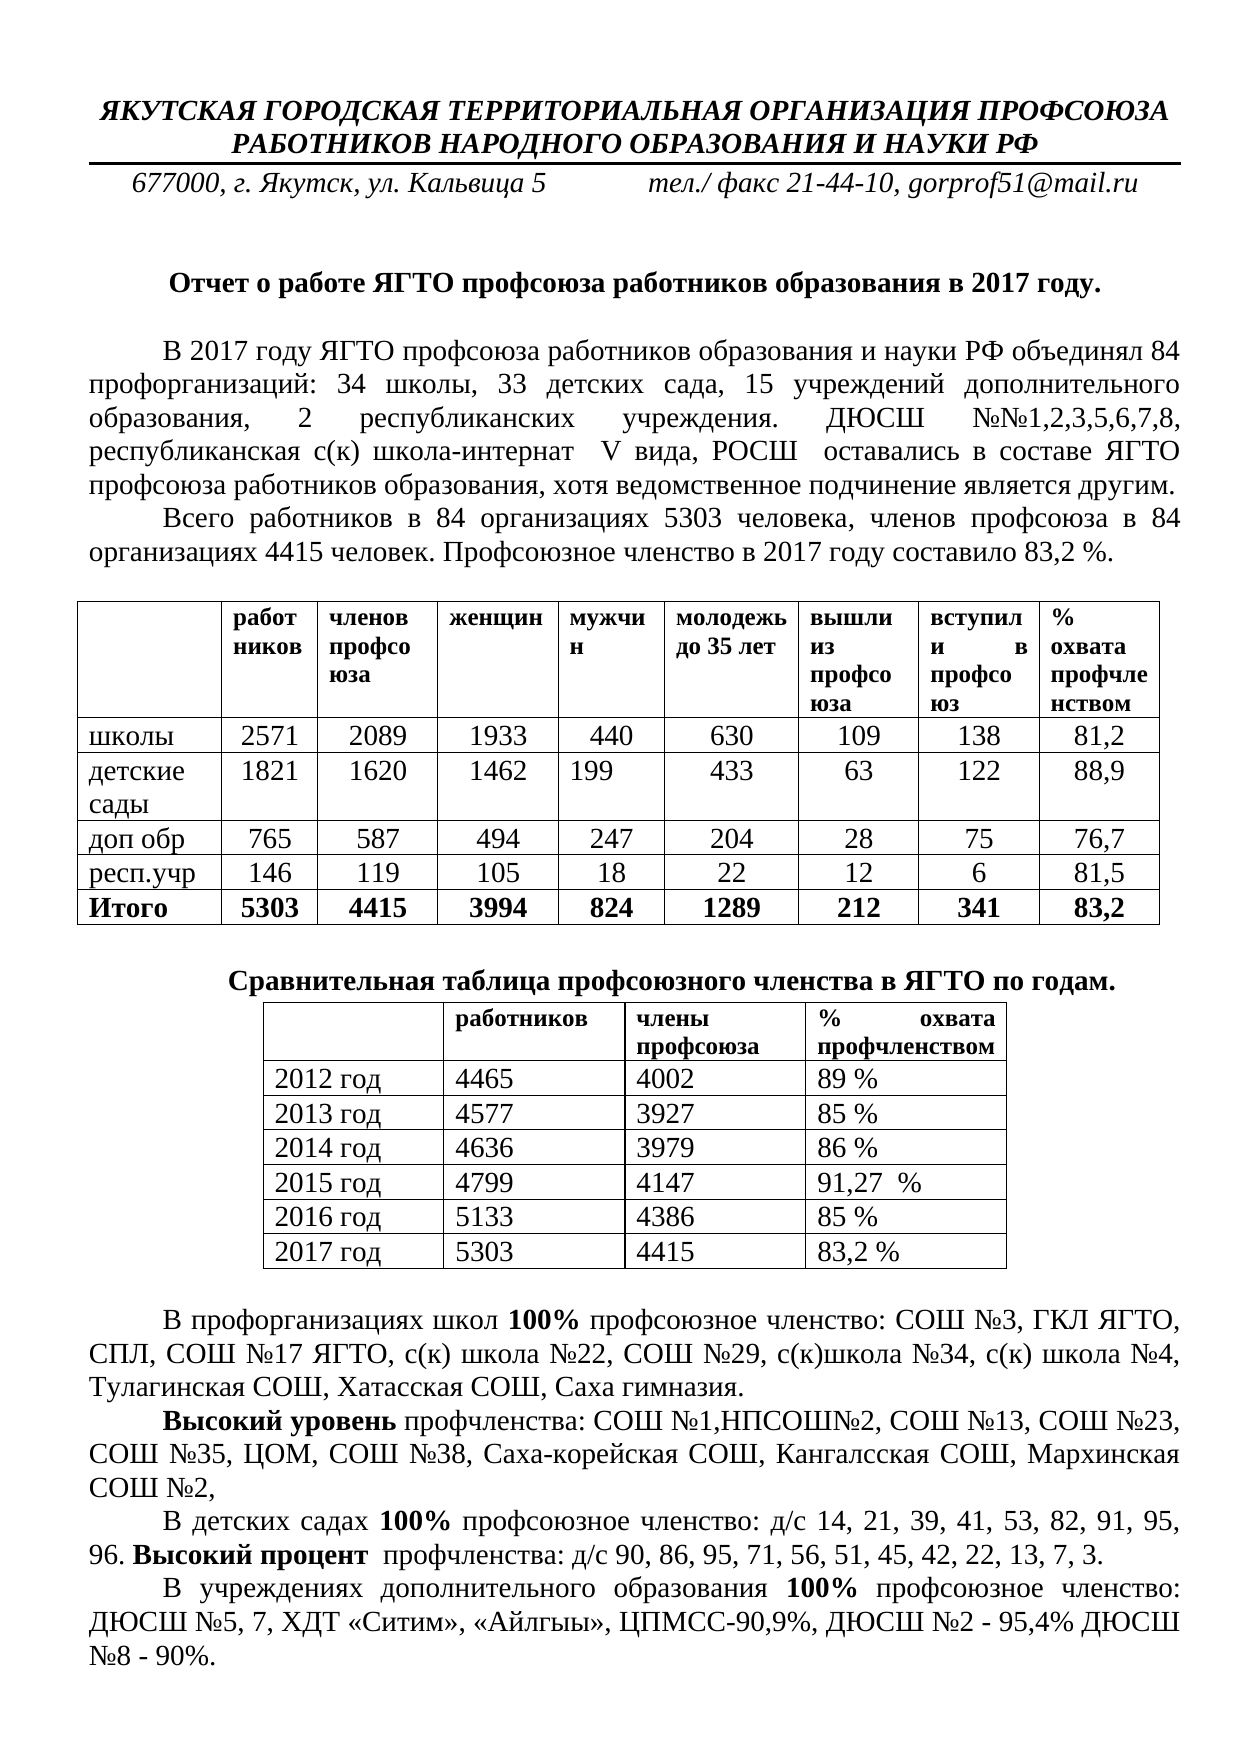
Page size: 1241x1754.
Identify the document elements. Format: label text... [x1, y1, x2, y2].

table_cell 83,2 [1040, 890, 1159, 923]
table_cell 86 % [806, 1130, 1006, 1164]
table_cell 1620 [318, 753, 437, 820]
table_cell Итого [78, 890, 221, 923]
table_cell 63 [799, 753, 918, 820]
table_cell 2012 год [264, 1061, 443, 1095]
table_cell 3979 [626, 1130, 805, 1164]
text В профорганизациях школ 100% профсоюзное членство: СОШ №3, ГКЛ ЯГТО, СПЛ, СОШ №17 ЯГТО, с(к) школа №22, СОШ №29, с(к)школа №34, с(к) школа №4, Тулагинская СОШ, Хатасская СОШ, Саха гимназия. [89, 1302, 1181, 1403]
table_cell 75 [919, 821, 1039, 854]
table_header [264, 1003, 443, 1060]
table_cell 28 [799, 821, 918, 854]
table_cell 146 [222, 855, 317, 889]
table_cell 22 [665, 855, 798, 889]
table_cell 119 [318, 855, 437, 889]
text В учреждениях дополнительного образования 100% профсоюзное членство: ДЮСШ №5, 7, ХДТ «Ситим», «Айлгыы», ЦПМСС-90,9%, ДЮСШ №2 - 95,4% ДЮСШ №8 - 90%. [89, 1571, 1181, 1671]
table_cell 81,5 [1040, 855, 1159, 889]
table_cell 1933 [438, 718, 558, 752]
table_cell 109 [799, 718, 918, 752]
text В детских садах 100% профсоюзное членство: д/с 14, 21, 39, 41, 53, 82, 91, 95, 96. Высокий процент профчленства: д/с 90, 86, 95, 71, 56, 51, 45, 42, 22, 13, 7, 3. [89, 1503, 1181, 1571]
table_cell 2015 год [264, 1165, 443, 1198]
table_cell школы [78, 718, 221, 752]
table_cell 4465 [444, 1061, 624, 1095]
table_cell 4577 [444, 1096, 624, 1129]
table_cell 494 [438, 821, 558, 854]
table_cell 5303 [222, 890, 317, 923]
table_cell 2013 год [264, 1096, 443, 1129]
table_cell 4002 [626, 1061, 805, 1095]
table_header женщин [438, 602, 558, 717]
text ЯКУТСКАЯ ГОРОДСКАЯ ТЕРРИТОРИАЛЬНАЯ ОРГАНИЗАЦИЯ ПРОФСОЮЗА РАБОТНИКОВ НАРОДНОГО ОБРАЗОВАНИЯ И НАУКИ РФ [89, 93, 1181, 162]
table_cell 1289 [665, 890, 798, 923]
table_cell 6 [919, 855, 1039, 889]
table_header вступили в профсоюз [919, 602, 1039, 717]
table_cell 4415 [318, 890, 437, 923]
table_cell 81,2 [1040, 718, 1159, 752]
table_cell 1821 [222, 753, 317, 820]
table_cell 4415 [626, 1234, 805, 1268]
table_cell 2017 год [264, 1234, 443, 1268]
table_header [78, 602, 221, 717]
text Высокий уровень профчленства: СОШ №1,НПСОШ№2, СОШ №13, СОШ №23, СОШ №35, ЦОМ, СОШ №38, Саха-корейская СОШ, Кангалсская СОШ, Мархинская СОШ №2, [89, 1403, 1181, 1503]
table_header % охвата профчленством [1040, 602, 1159, 717]
table_cell 91,27 % [806, 1165, 1006, 1198]
table_cell 341 [919, 890, 1039, 923]
table_cell 89 % [806, 1061, 1006, 1095]
table_cell 2089 [318, 718, 437, 752]
table_cell 2571 [222, 718, 317, 752]
table_cell 122 [919, 753, 1039, 820]
table_cell 4799 [444, 1165, 624, 1198]
table_cell 4386 [626, 1200, 805, 1233]
table_cell 2016 год [264, 1200, 443, 1233]
table_cell 3994 [438, 890, 558, 923]
table_header % охвата профчленством [806, 1003, 1006, 1060]
table_cell 5303 [444, 1234, 624, 1268]
table_cell 4636 [444, 1130, 624, 1164]
table_cell детские сады [78, 753, 221, 820]
table_cell 105 [438, 855, 558, 889]
table_header работников [444, 1003, 624, 1060]
table_cell 765 [222, 821, 317, 854]
table_cell 88,9 [1040, 753, 1159, 820]
text Отчет о работе ЯГТО профсоюза работников образования в 2017 году. [89, 266, 1181, 299]
table_cell 440 [559, 718, 664, 752]
table_cell 4147 [626, 1165, 805, 1198]
table_cell 18 [559, 855, 664, 889]
table_cell 587 [318, 821, 437, 854]
text Всего работников в 84 организациях 5303 человека, членов профсоюза в 84 организациях 4415 человек. Профсоюзное членство в 2017 году составило 83,2 %. [89, 500, 1181, 567]
table_cell 3927 [626, 1096, 805, 1129]
table_cell респ.учр [78, 855, 221, 889]
table_header члены профсоюза [626, 1003, 805, 1060]
table_cell 76,7 [1040, 821, 1159, 854]
table_cell 204 [665, 821, 798, 854]
text В 2017 году ЯГТО профсоюза работников образования и науки РФ объединял 84 профорганизаций: 34 школы, 33 детских сада, 15 учреждений дополнительного образования, 2 республиканских учреждения. ДЮСШ №№1,2,3,5,6,7,8, республиканская с(к) школа-интернат V вида, РОСШ оставались в составе ЯГТО профсоюза работников образования, хотя ведомственное подчинение является другим. [89, 333, 1181, 500]
table_header работников [222, 602, 317, 717]
table_cell 433 [665, 753, 798, 820]
table_header мужчин [559, 602, 664, 717]
table_cell 824 [559, 890, 664, 923]
table_cell доп обр [78, 821, 221, 854]
table_cell 630 [665, 718, 798, 752]
table_cell 83,2 % [806, 1234, 1006, 1268]
table_cell 5133 [444, 1200, 624, 1233]
table_cell 2014 год [264, 1130, 443, 1164]
table_cell 1462 [438, 753, 558, 820]
table_header молодежь до 35 лет [665, 602, 798, 717]
table_header членов профсоюза [318, 602, 437, 717]
table_cell 85 % [806, 1200, 1006, 1233]
table_cell 12 [799, 855, 918, 889]
text Сравнительная таблица профсоюзного членства в ЯГТО по годам. [89, 963, 1181, 997]
table_cell 199 [559, 753, 664, 820]
table_cell 212 [799, 890, 918, 923]
table_cell 85 % [806, 1096, 1006, 1129]
text 677000, г. Якутск, ул. Кальвица 5 тел./ факс 21-44-10, gorprof51@mail.ru [89, 165, 1181, 198]
table_header вышли из профсоюза [799, 602, 918, 717]
table_cell 138 [919, 718, 1039, 752]
table_cell 247 [559, 821, 664, 854]
